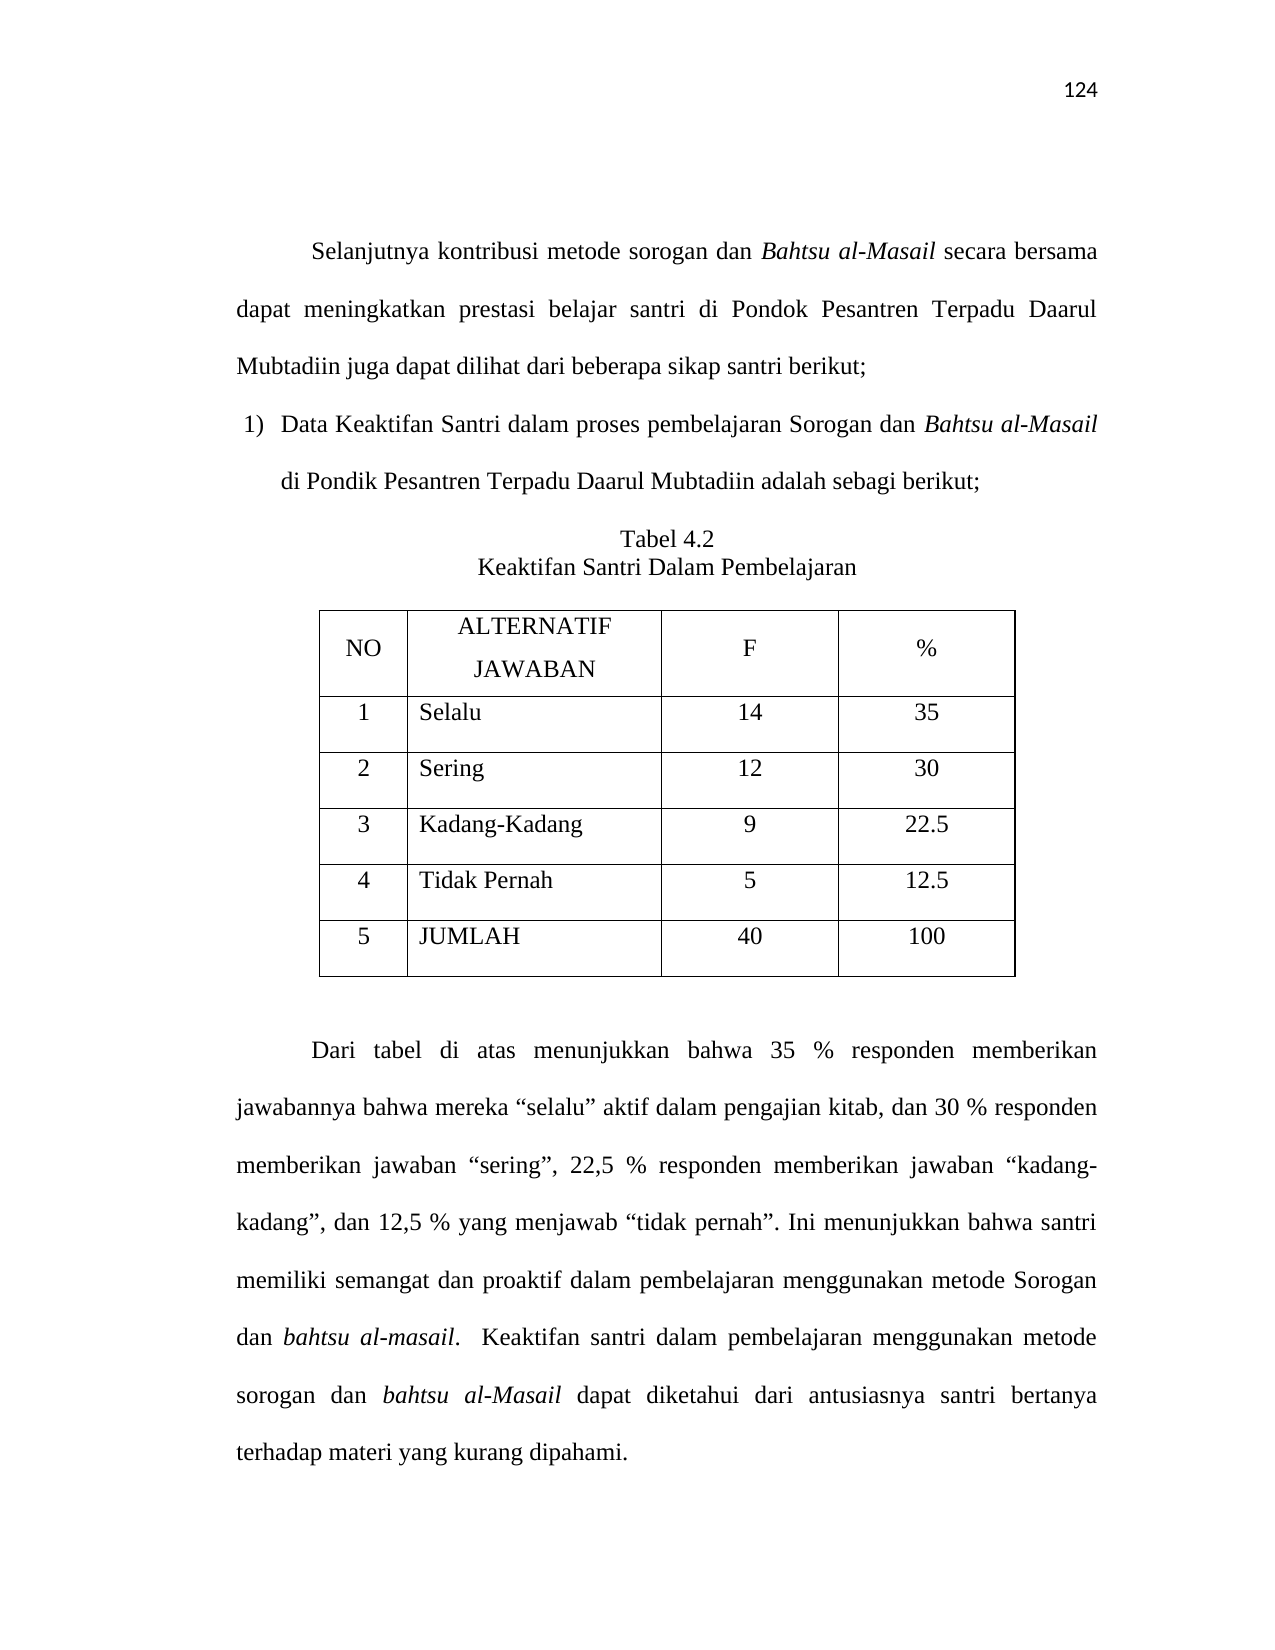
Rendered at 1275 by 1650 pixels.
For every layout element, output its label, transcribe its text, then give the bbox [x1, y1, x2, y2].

table_cell 35 [839, 697, 1014, 752]
table_cell 5 [662, 865, 838, 920]
table_cell 12.5 [839, 865, 1014, 920]
table_cell 9 [662, 809, 838, 864]
table_cell Selalu [408, 697, 661, 752]
table_cell 2 [320, 753, 407, 808]
text Keaktifan Santri Dalam Pembelajaran [236, 552, 1098, 581]
table_cell 30 [839, 753, 1014, 808]
table_cell 4 [320, 865, 407, 920]
table_cell 1 [320, 697, 407, 752]
table_header % [839, 611, 1014, 696]
table_cell 12 [662, 753, 838, 808]
table_cell 100 [839, 921, 1014, 976]
table_cell Kadang-Kadang [408, 809, 661, 864]
text Tabel 4.2 [236, 524, 1098, 552]
table_header ALTERNATIF JAWABAN [408, 611, 661, 696]
table_cell 14 [662, 697, 838, 752]
table_cell Tidak Pernah [408, 865, 661, 920]
text Dari tabel di atas menunjukkan bahwa 35 % responden memberikan jawabannya bahwa mereka “selalu” aktif dalam pengajian kitab, dan 30 % responden memberikan jawaban “sering”, 22,5 % responden memberikan jawaban “kadang-kadang”, dan 12,5 % yang menjawab “tidak pernah”. Ini menunjukkan bahwa santri memiliki semangat dan proaktif dalam pembelajaran menggunakan metode Sorogan dan bahtsu al-masail. Keaktifan santri dalam pembelajaran menggunakan metode sorogan dan bahtsu al-Masail dapat diketahui dari antusiasnya santri bertanya terhadap materi yang kurang dipahami. [236, 1035, 1098, 1466]
table_header F [662, 611, 838, 696]
table_cell 5 [320, 921, 407, 976]
table_cell 3 [320, 809, 407, 864]
table_cell 40 [662, 921, 838, 976]
text Selanjutnya kontribusi metode sorogan dan Bahtsu al-Masail secara bersama dapat meningkatkan prestasi belajar santri di Pondok Pesantren Terpadu Daarul Mubtadiin juga dapat dilihat dari beberapa sikap santri berikut; [236, 236, 1098, 380]
table_cell Sering [408, 753, 661, 808]
table_cell 22.5 [839, 809, 1014, 864]
table_header NO [320, 611, 407, 696]
table_cell JUMLAH [408, 921, 661, 976]
list Data Keaktifan Santri dalam proses pembelajaran Sorogan dan Bahtsu al-Masail di Pondik Pesantren Terpadu Daarul Mubtadiin adalah sebagi berikut; [243, 409, 1098, 495]
